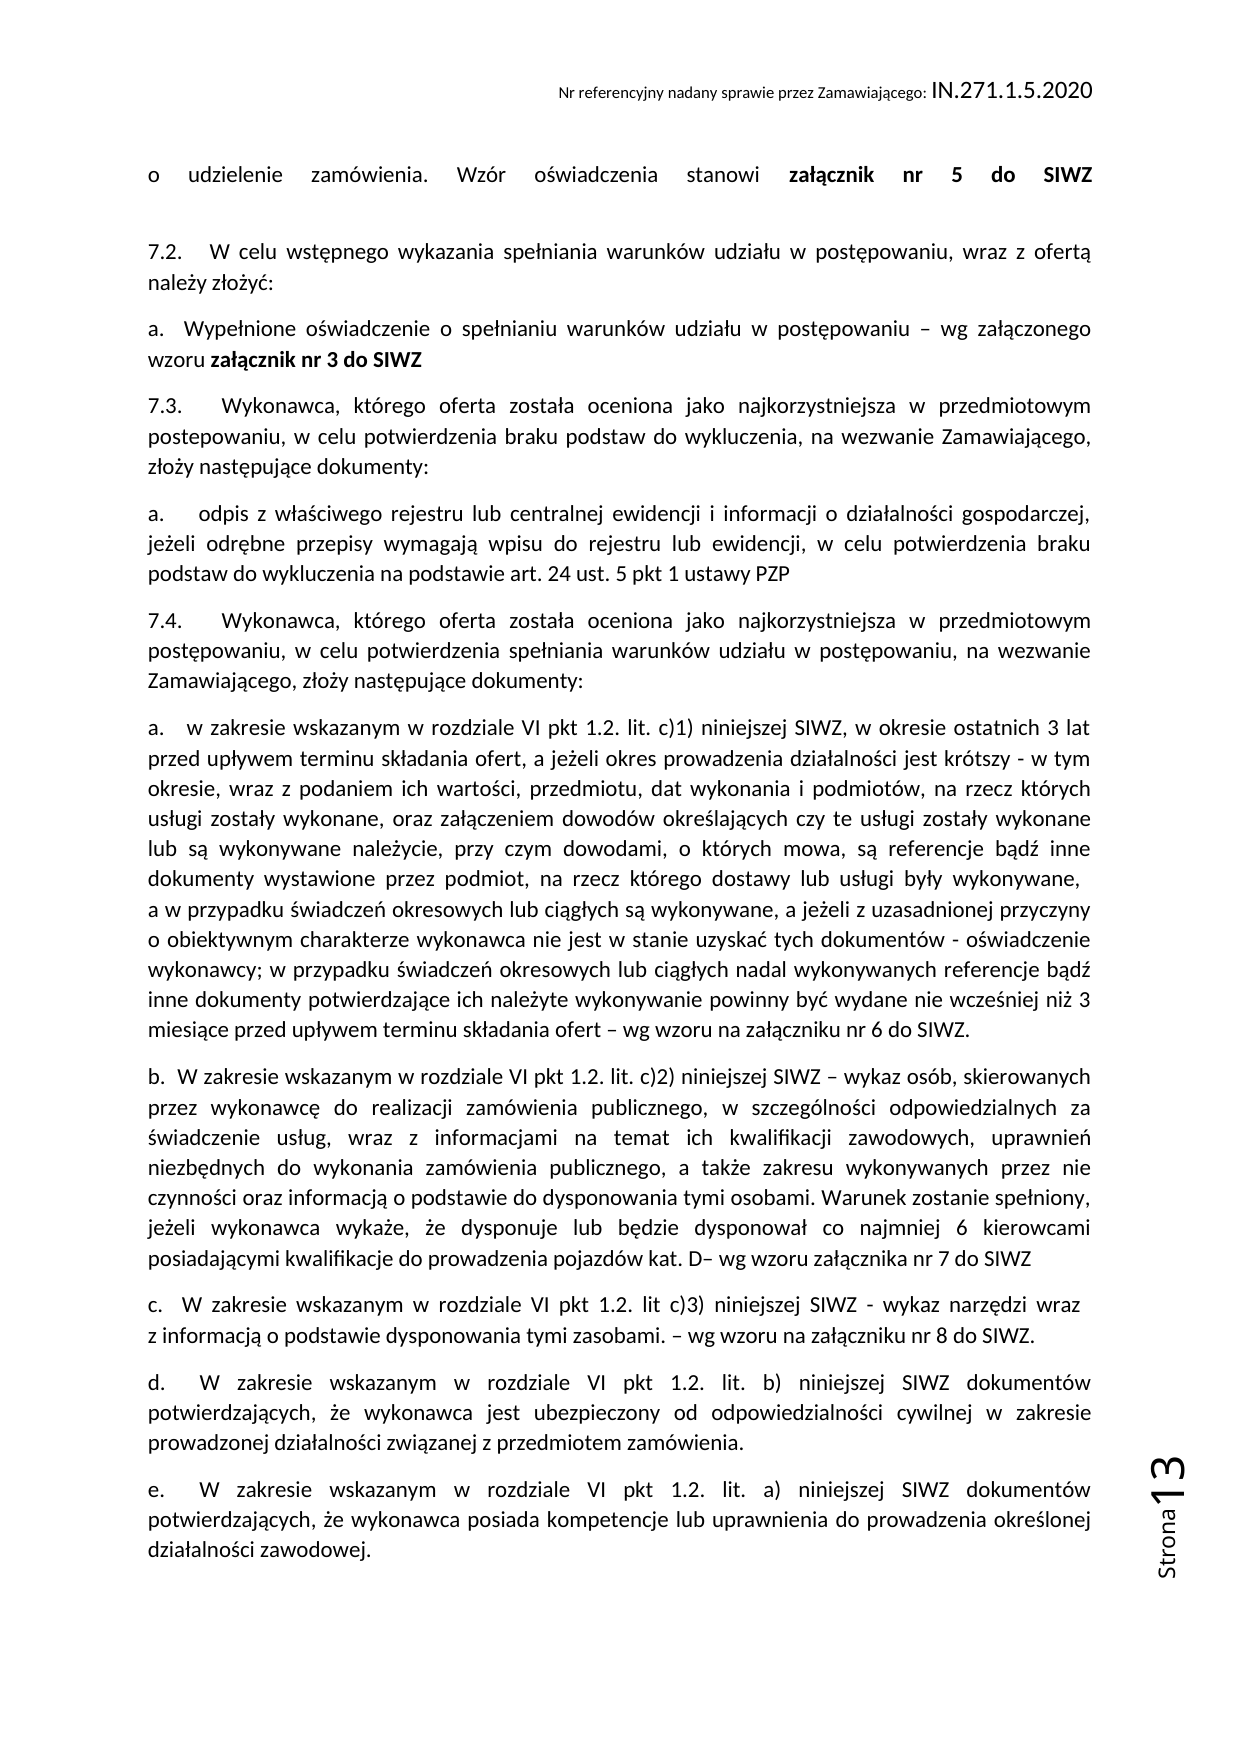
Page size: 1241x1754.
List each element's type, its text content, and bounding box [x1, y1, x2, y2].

text b. W zakresie wskazanym w rozdziale VI pkt 1.2. lit. c)2) niniejszej SIWZ – wykaz osób, skierowanych przez wykonawcę do realizacji zamówienia publicznego, w szczególności odpowiedzialnych za świadczenie usług, wraz z informacjami na temat ich kwalifikacji zawodowych, uprawnień niezbędnych do wykonania zamówienia publicznego, a także zakresu wykonywanych przez nie czynności oraz informacją o podstawie do dysponowania tymi osobami. Warunek zostanie spełniony, jeżeli wykonawca wykaże, że dysponuje lub będzie dysponował co najmniej 6 kierowcami posiadającymi kwalifikacje do prowadzenia pojazdów kat. D– wg wzoru załącznika nr 7 do SIWZ [148, 1062, 1093, 1272]
text d. W zakresie wskazanym w rozdziale VI pkt 1.2. lit. b) niniejszej SIWZ dokumentów potwierdzających, że wykonawca jest ubezpieczony od odpowiedzialności cywilnej w zakresie prowadzonej działalności związanej z przedmiotem zamówienia. [148, 1368, 1093, 1456]
text 7.2. W celu wstępnego wykazania spełniania warunków udziału w postępowaniu, wraz z ofertą należy złożyć: [148, 237, 1093, 296]
text a. Wypełnione oświadczenie o spełnianiu warunków udziału w postępowaniu – wg załączonego wzoru załącznik nr 3 do SIWZ [148, 314, 1093, 373]
text a. w zakresie wskazanym w rozdziale VI pkt 1.2. lit. c)1) niniejszej SIWZ, w okresie ostatnich 3 lat przed upływem terminu składania ofert, a jeżeli okres prowadzenia działalności jest krótszy - w tym okresie, wraz z podaniem ich wartości, przedmiotu, dat wykonania i podmiotów, na rzecz których usługi zostały wykonane, oraz załączeniem dowodów określających czy te usługi zostały wykonane lub są wykonywane należycie, przy czym dowodami, o których mowa, są referencje bądź inne dokumenty wystawione przez podmiot, na rzecz którego dostawy lub usługi były wykonywane, a w przypadku świadczeń okresowych lub ciągłych są wykonywane, a jeżeli z uzasadnionej przyczyny o obiektywnym charakterze wykonawca nie jest w stanie uzyskać tych dokumentów - oświadczenie wykonawcy; w przypadku świadczeń okresowych lub ciągłych nadal wykonywanych referencje bądź inne dokumenty potwierdzające ich należyte wykonywanie powinny być wydane nie wcześniej niż 3 miesiące przed upływem terminu składania ofert – wg wzoru na załączniku nr 6 do SIWZ. [148, 713, 1093, 1043]
text c. W zakresie wskazanym w rozdziale VI pkt 1.2. lit c)3) niniejszej SIWZ - wykaz narzędzi wraz z informacją o podstawie dysponowania tymi zasobami. – wg wzoru na załączniku nr 8 do SIWZ. [148, 1291, 1093, 1349]
text e. W zakresie wskazanym w rozdziale VI pkt 1.2. lit. a) niniejszej SIWZ dokumentów potwierdzających, że wykonawca posiada kompetencje lub uprawnienia do prowadzenia określonej działalności zawodowej. [148, 1475, 1093, 1563]
text 7.4. Wykonawca, którego oferta została oceniona jako najkorzystniejsza w przedmiotowym postępowaniu, w celu potwierdzenia spełniania warunków udziału w postępowaniu, na wezwanie Zamawiającego, złoży następujące dokumenty: [148, 606, 1093, 694]
text a. odpis z właściwego rejestru lub centralnej ewidencji i informacji o działalności gospodarczej, jeżeli odrębne przepisy wymagają wpisu do rejestru lub ewidencji, w celu potwierdzenia braku podstaw do wykluczenia na podstawie art. 24 ust. 5 pkt 1 ustawy PZP [148, 499, 1093, 587]
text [148, 160, 1093, 218]
text 7.3. Wykonawca, którego oferta została oceniona jako najkorzystniejsza w przedmiotowym postepowaniu, w celu potwierdzenia braku podstaw do wykluczenia, na wezwanie Zamawiającego, złoży następujące dokumenty: [148, 392, 1093, 480]
